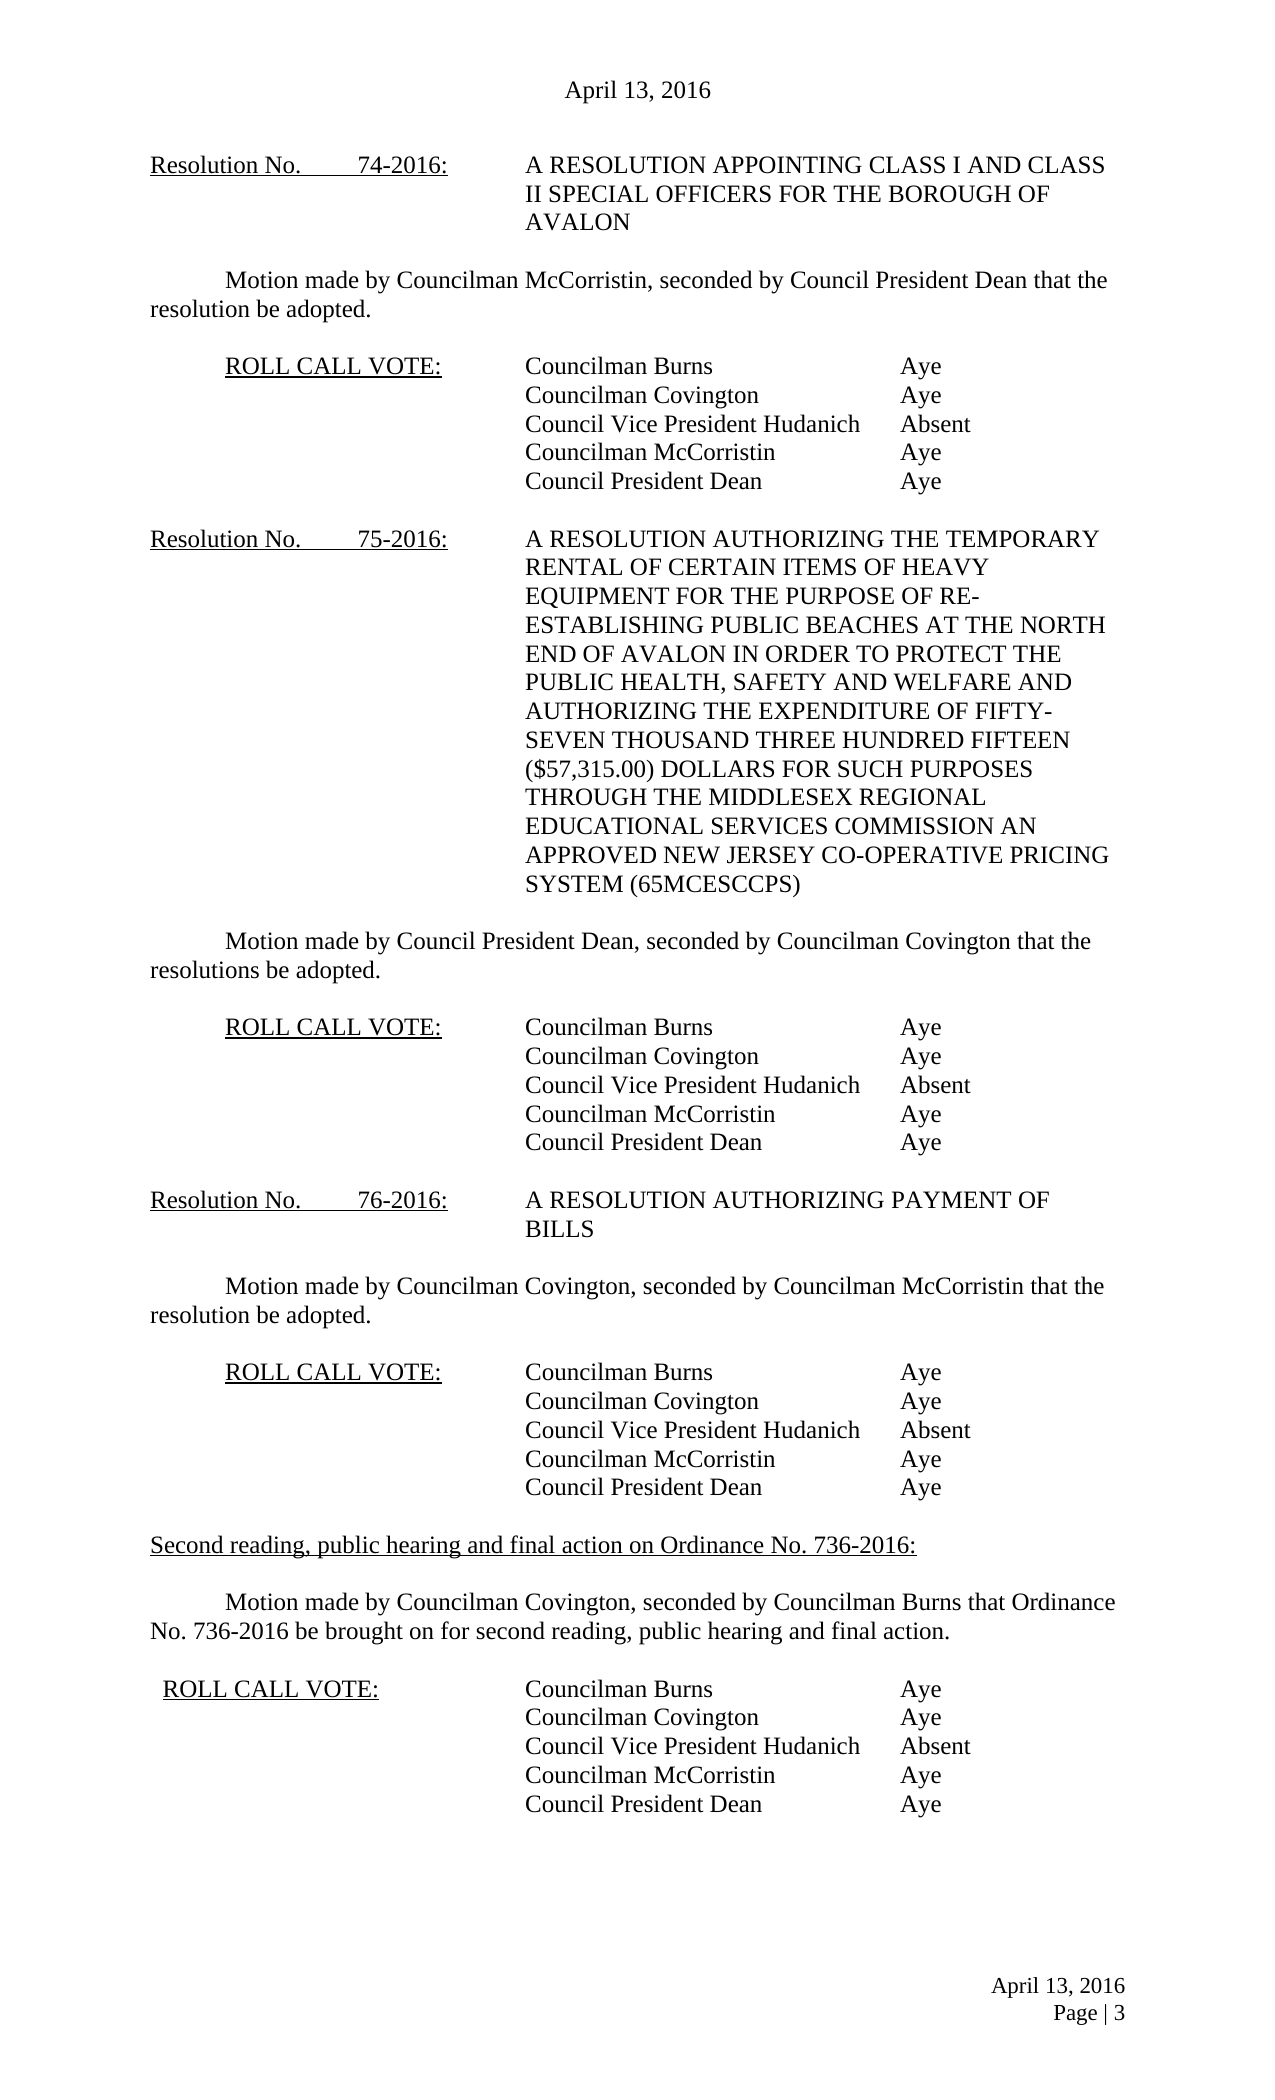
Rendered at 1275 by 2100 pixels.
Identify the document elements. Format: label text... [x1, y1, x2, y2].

text ROLL CALL VOTE: Councilman Burns Aye [150, 1012, 1125, 1041]
text Councilman Covington Aye [150, 1041, 1125, 1070]
text Motion made by Councilman Covington, seconded by Councilman McCorristin that the resolution be adopted. [150, 1271, 1125, 1329]
text Councilman Covington Aye [150, 1702, 1125, 1731]
text Councilman McCorristin Aye [450, 1444, 1125, 1472]
text Council Vice President Hudanich Absent [150, 1731, 1125, 1760]
text Councilman Covington Aye [150, 1386, 1125, 1415]
text Council President Dean Aye [150, 1472, 1125, 1501]
text Motion made by Councilman McCorristin, seconded by Council President Dean that the resolution be adopted. [150, 265, 1125, 322]
text Council President Dean Aye [150, 466, 1125, 495]
text ROLL CALL VOTE: Councilman Burns Aye [150, 1357, 1125, 1386]
text ROLL CALL VOTE: Councilman Burns Aye [150, 1674, 1125, 1702]
text Council Vice President Hudanich Absent [150, 409, 1125, 437]
text Council President Dean Aye [150, 1789, 1125, 1817]
text Motion made by Councilman Covington, seconded by Councilman Burns that Ordinance No. 736-2016 be brought on for second reading, public hearing and final action. [150, 1587, 1125, 1645]
text Councilman Covington Aye [150, 380, 1125, 409]
text Councilman McCorristin Aye [450, 1760, 1125, 1789]
text Resolution No. 75-2016: A RESOLUTION AUTHORIZING THE TEMPORARY RENTAL OF CERTAIN ITEMS OF HEAVY EQUIPMENT FOR THE PURPOSE OF RE-ESTABLISHING PUBLIC BEACHES AT THE NORTH END OF AVALON IN ORDER TO PROTECT THE PUBLIC HEALTH, SAFETY AND WELFARE AND AUTHORIZING THE EXPENDITURE OF FIFTY-SEVEN THOUSAND THREE HUNDRED FIFTEEN ($57,315.00) DOLLARS FOR SUCH PURPOSES THROUGH THE MIDDLESEX REGIONAL EDUCATIONAL SERVICES COMMISSION AN APPROVED NEW JERSEY CO-OPERATIVE PRICING SYSTEM (65MCESCCPS) [150, 524, 1125, 897]
text Resolution No. 76-2016: A RESOLUTION AUTHORIZING PAYMENT OF [150, 1185, 1125, 1214]
text Councilman McCorristin Aye [450, 437, 1125, 466]
text Resolution No. 74-2016: A RESOLUTION APPOINTING CLASS I AND CLASS II SPECIAL OFFICERS FOR THE BOROUGH OF AVALON [150, 150, 1125, 236]
text ROLL CALL VOTE: Councilman Burns Aye [150, 351, 1125, 380]
text Council Vice President Hudanich Absent [150, 1415, 1125, 1444]
text Councilman McCorristin Aye [525, 1099, 1125, 1127]
text Second reading, public hearing and final action on Ordinance No. 736-2016: [150, 1530, 1125, 1559]
text Council Vice President Hudanich Absent [150, 1070, 1125, 1099]
text BILLS [150, 1214, 1125, 1242]
text Motion made by Council President Dean, seconded by Councilman Covington that the resolutions be adopted. [150, 926, 1125, 984]
text Council President Dean Aye [150, 1127, 1125, 1156]
